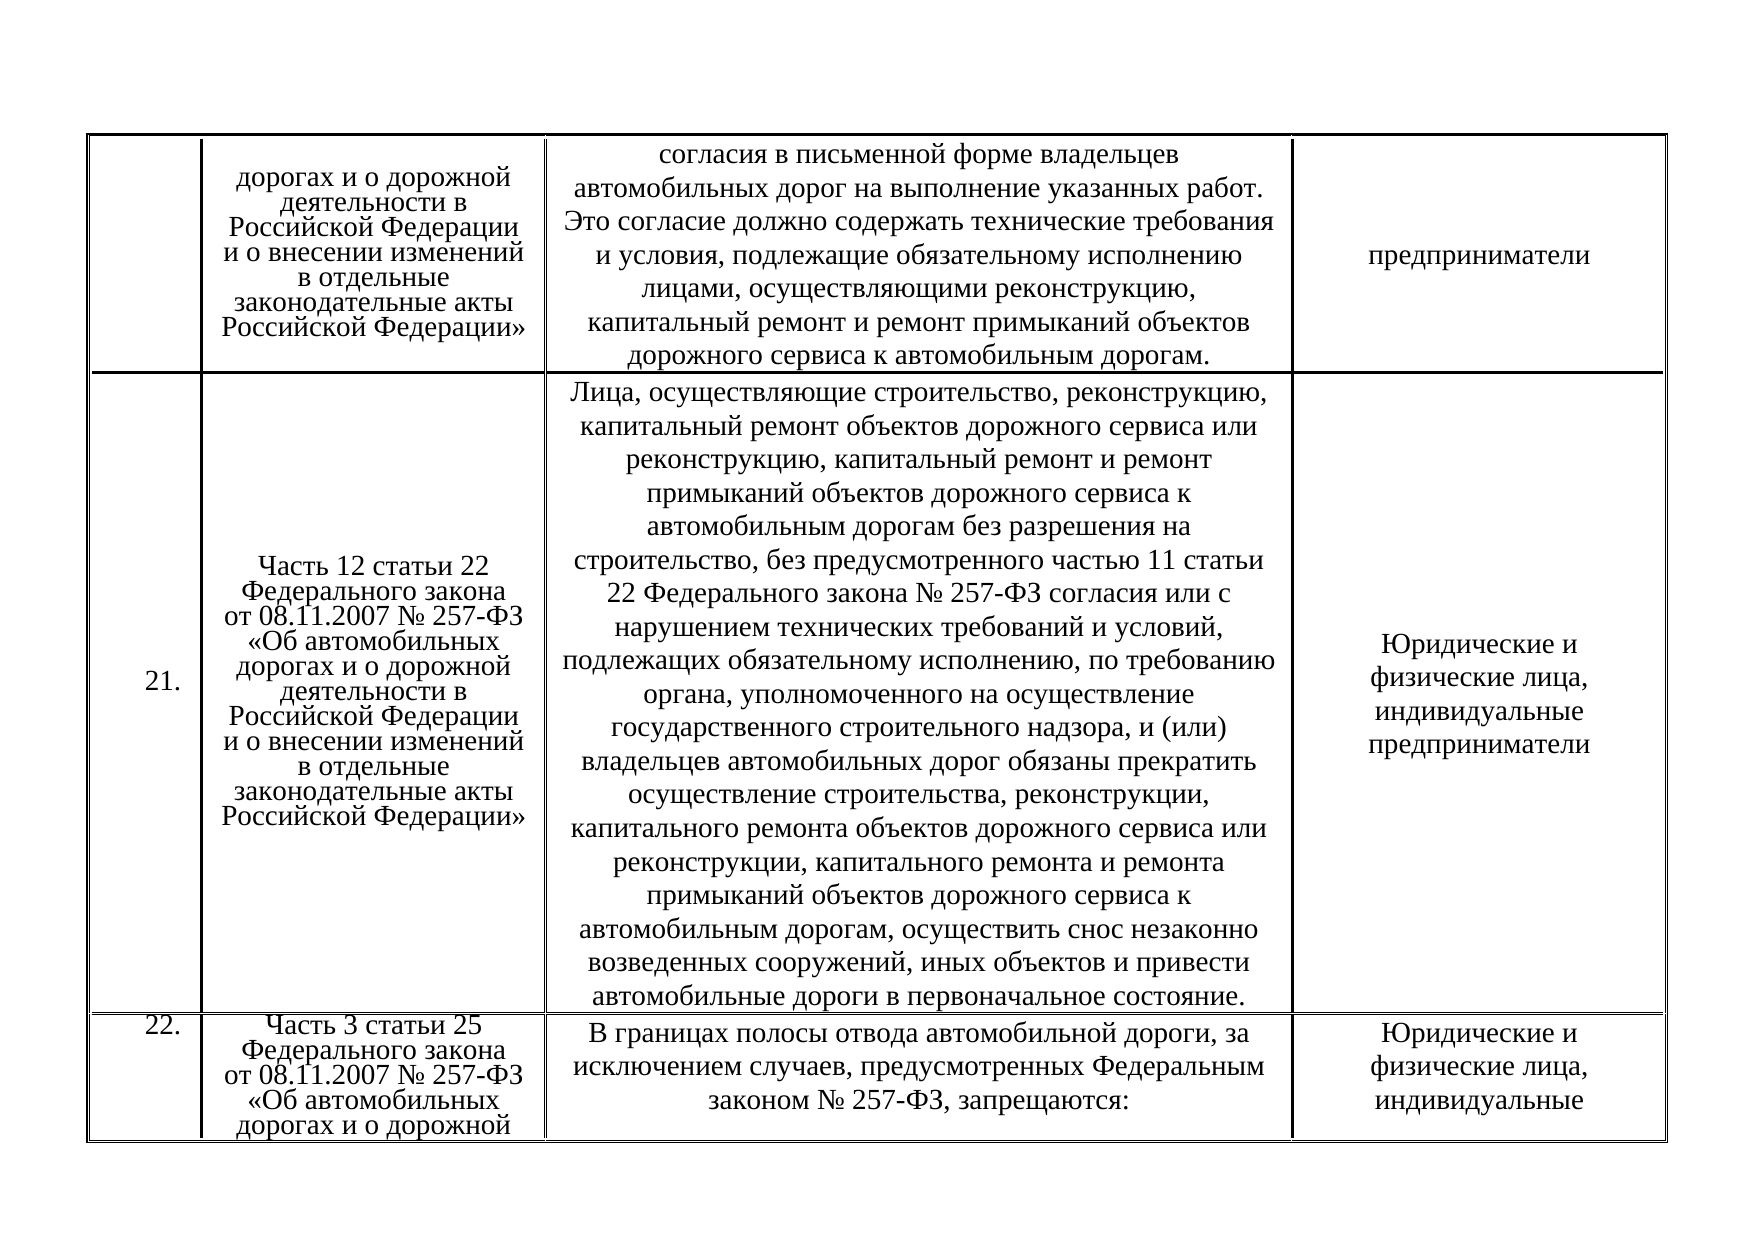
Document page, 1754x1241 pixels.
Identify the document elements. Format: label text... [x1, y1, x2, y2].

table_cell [1292, 1011, 1665, 1140]
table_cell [546, 135, 1292, 371]
table_cell [90, 136, 201, 371]
table_cell Лица, осуществляющие строительство, реконструкцию, капитальный ремонт объектов дорожного сервиса или реконструкцию, капитальный ремонт и ремонт примыканий объектов дорожного сервиса к автомобильным дорогам без разрешения на строительство, без предусмотренного частью 11 статьи 22 Федерального закона № 257-ФЗ согласия или с нарушением технических требований и условий, подлежащих обязательному исполнению, по требованию органа, уполномоченного на осуществление государственного строительного надзора, и (или) владельцев автомобильных дорог обязаны прекратить осуществление строительства, реконструкции, капитального ремонта объектов дорожного сервиса или реконструкции, капитального ремонта и ремонта примыканий объектов дорожного сервиса к автомобильным дорогам, осуществить снос незаконно возведенных сооружений, иных объектов и привести автомобильные дороги в первоначальное состояние. [547, 374, 1291, 1011]
table_cell Юридические и физические лица, индивидуальные предприниматели [1294, 371, 1665, 1011]
table_cell [90, 371, 200, 1011]
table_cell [546, 1015, 1292, 1140]
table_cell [201, 1015, 546, 1140]
table_cell Часть 12 статьи 22 Федерального закона от 08.11.2007 № 257-ФЗ «Об автомобильных дорогах и о дорожной деятельности в Российской Федерации и о внесении изменений в отдельные законодательные акты Российской Федерации» [203, 374, 544, 1011]
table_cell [1292, 136, 1665, 371]
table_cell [201, 136, 546, 371]
table_cell [90, 1011, 201, 1140]
